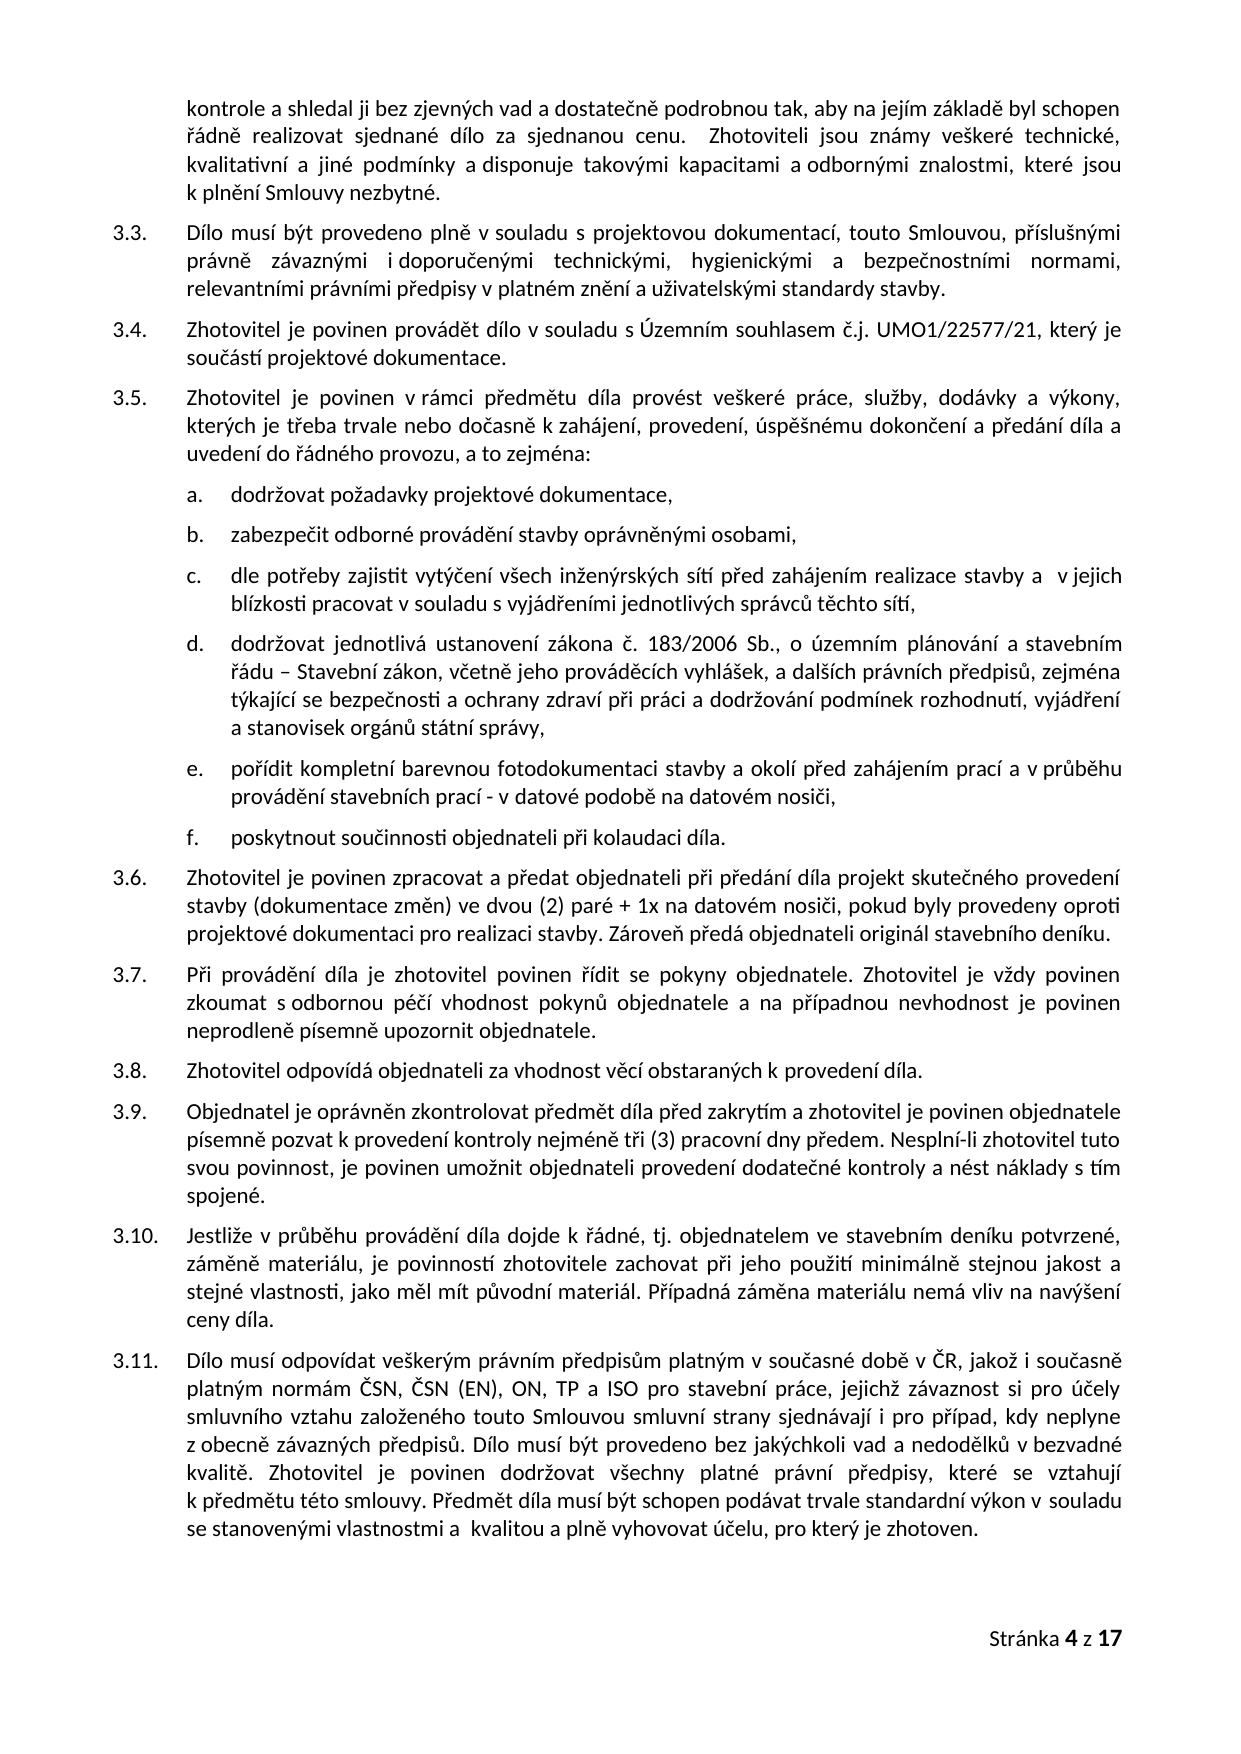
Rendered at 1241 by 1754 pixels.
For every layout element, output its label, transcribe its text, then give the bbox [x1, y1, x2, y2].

subtitle Jestliže v průběhu provádění díla dojde k řádné, tj. objednatelem ve stavebním deníku potvrzené, záměně materiálu, je povinností zhotovitele zachovat při jeho použití minimálně stejnou jakost a stejné vlastnosti, jako měl mít původní materiál. Případná záměna materiálu nemá vliv na navýšení ceny díla. [112, 1221, 1122, 1333]
subtitle Dílo musí odpovídat veškerým právním předpisům platným v současné době v ČR, jakož i současně platným normám ČSN, ČSN (EN), ON, TP a ISO pro stavební práce, jejichž závaznost si pro účely smluvního vztahu založeného touto Smlouvou smluvní strany sjednávají i pro případ, kdy neplyne z obecně závazných předpisů. Dílo musí být provedeno bez jakýchkoli vad a nedodělků v bezvadné kvalitě. Zhotovitel je povinen dodržovat všechny platné právní předpisy, které se vztahují k předmětu této smlouvy. Předmět díla musí být schopen podávat trvale standardní výkon v souladu se stanovenými vlastnostmi a kvalitou a plně vyhovovat účelu, pro který je zhotoven. [112, 1346, 1122, 1542]
subtitle Dílo musí být provedeno plně v souladu s projektovou dokumentací, touto Smlouvou, příslušnými právně závaznými i doporučenými technickými, hygienickými a bezpečnostními normami, relevantními právními předpisy v platném znění a uživatelskými standardy stavby. [112, 218, 1122, 302]
subtitle dodržovat požadavky projektové dokumentace, [186, 480, 1122, 508]
subtitle Zhotovitel je povinen v rámci předmětu díla provést veškeré práce, služby, dodávky a výkony, kterých je třeba trvale nebo dočasně k zahájení, provedení, úspěšnému dokončení a předání díla a uvedení do řádného provozu, a to zejména: [112, 383, 1122, 467]
subtitle pořídit kompletní barevnou fotodokumentaci stavby a okolí před zahájením prací a v průběhu provádění stavebních prací - v datové podobě na datovém nosiči, [186, 754, 1122, 810]
subtitle Při provádění díla je zhotovitel povinen řídit se pokyny objednatele. Zhotovitel je vždy povinen zkoumat s odbornou péčí vhodnost pokynů objednatele a na případnou nevhodnost je povinen neprodleně písemně upozornit objednatele. [112, 960, 1122, 1044]
subtitle Zhotovitel odpovídá objednateli za vhodnost věcí obstaraných k provedení díla. [112, 1056, 1122, 1084]
subtitle Zhotovitel je povinen zpracovat a předat objednateli při předání díla projekt skutečného provedení stavby (dokumentace změn) ve dvou (2) paré + 1x na datovém nosiči, pokud byly provedeny oproti projektové dokumentaci pro realizaci stavby. Zároveň předá objednateli originál stavebního deníku. [112, 863, 1122, 947]
subtitle zabezpečit odborné provádění stavby oprávněnými osobami, [186, 520, 1122, 548]
subtitle poskytnout součinnosti objednateli při kolaudaci díla. [186, 823, 1122, 851]
subtitle Objednatel je oprávněn zkontrolovat předmět díla před zakrytím a zhotovitel je povinen objednatele písemně pozvat k provedení kontroly nejméně tři (3) pracovní dny předem. Nesplní-li zhotovitel tuto svou povinnost, je povinen umožnit objednateli provedení dodatečné kontroly a nést náklady s tím spojené. [112, 1097, 1122, 1209]
subtitle dodržovat jednotlivá ustanovení zákona č. 183/2006 Sb., o územním plánování a stavebním řádu – Stavební zákon, včetně jeho prováděcích vyhlášek, a dalších právních předpisů, zejména týkající se bezpečnosti a ochrany zdraví při práci a dodržování podmínek rozhodnutí, vyjádření a stanovisek orgánů státní správy, [186, 629, 1122, 742]
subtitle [112, 94, 1122, 206]
subtitle dle potřeby zajistit vytýčení všech inženýrských sítí před zahájením realizace stavby a v jejich blízkosti pracovat v souladu s vyjádřeními jednotlivých správců těchto sítí, [186, 561, 1122, 617]
subtitle Zhotovitel je povinen provádět dílo v souladu s Územním souhlasem č.j. UMO1/22577/21, který je součástí projektové dokumentace. [112, 315, 1122, 371]
